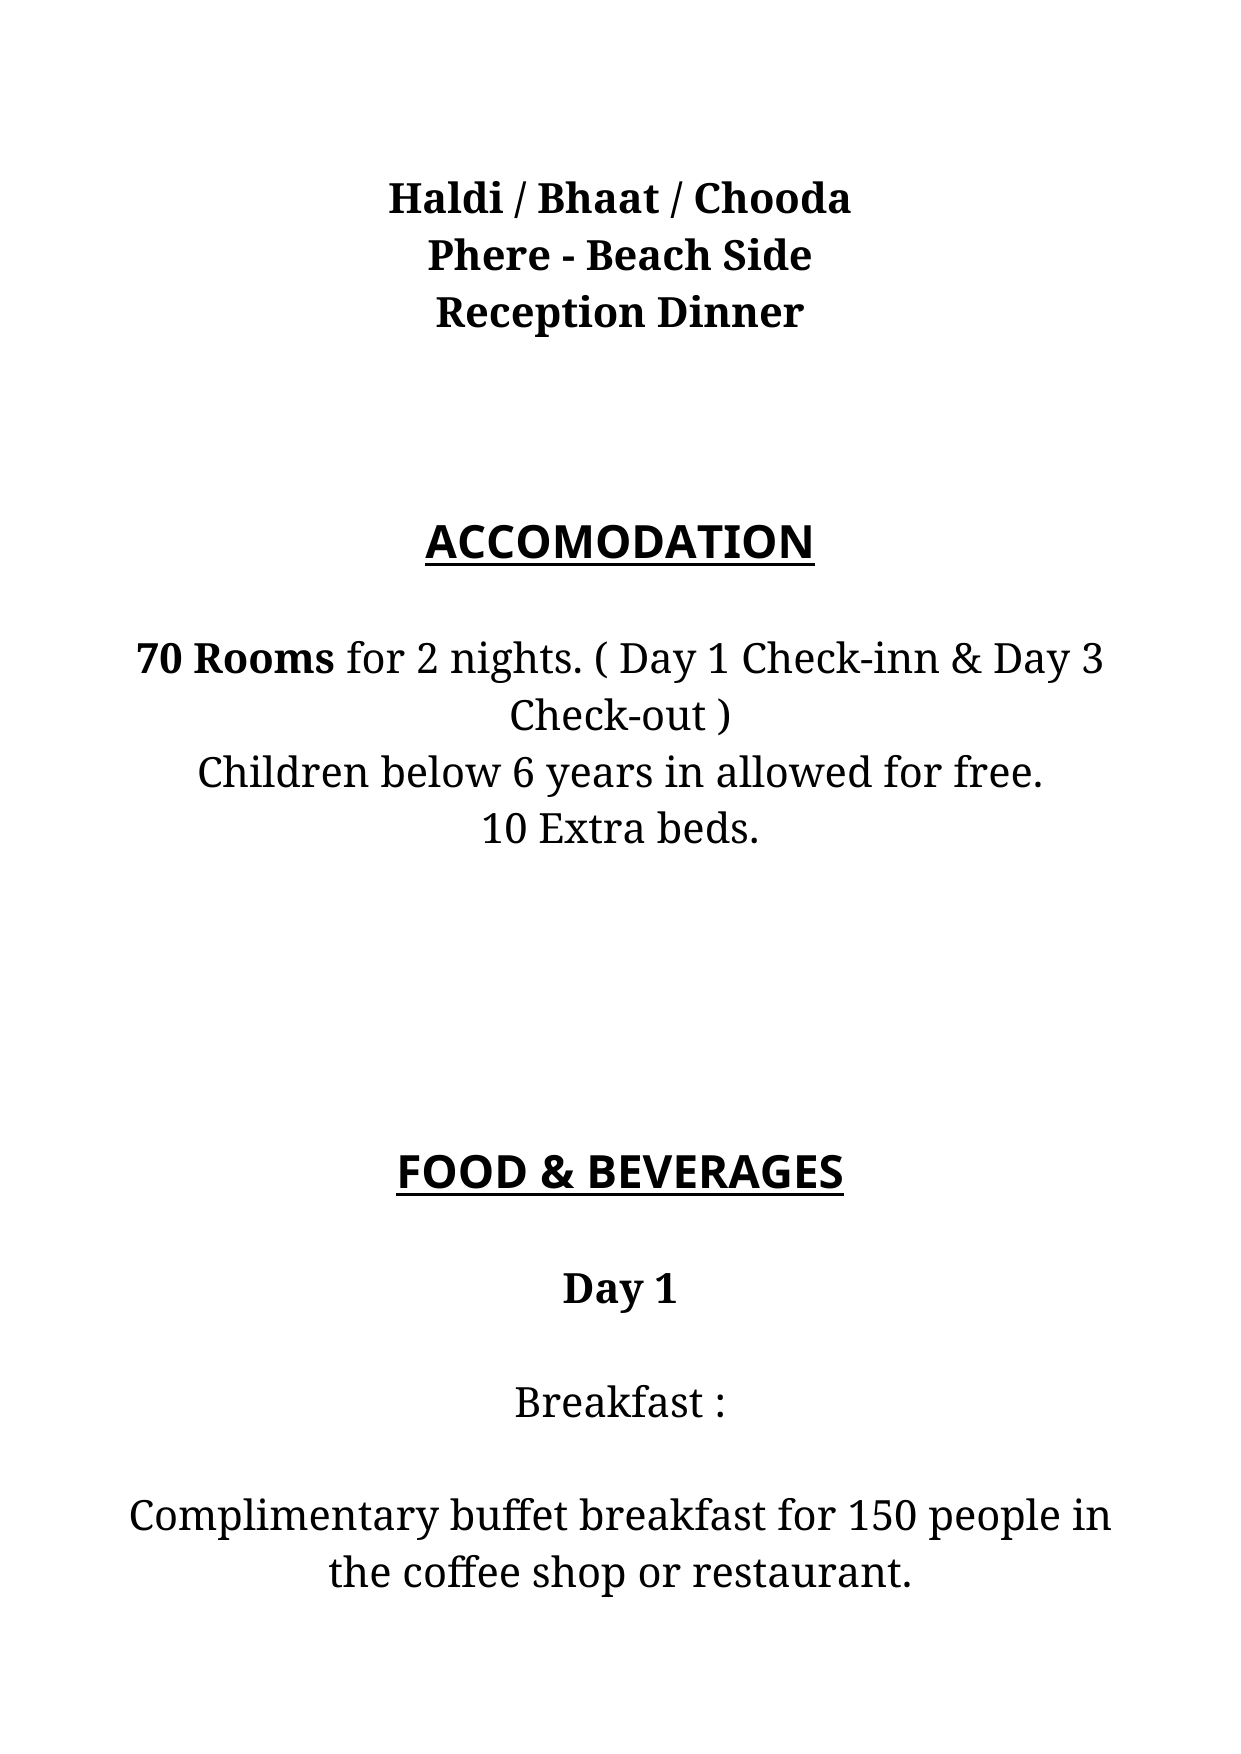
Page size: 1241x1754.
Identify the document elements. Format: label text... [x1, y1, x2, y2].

text 70 Rooms for 2 nights. ( Day 1 Check-inn & Day 3 Check-out ) [118, 629, 1122, 743]
text Breakfast : [118, 1373, 1122, 1429]
text FOOD & BEVERAGES [118, 1140, 1122, 1202]
text Children below 6 years in allowed for free. [118, 743, 1122, 799]
text Haldi / Bhaat / Chooda [118, 169, 1122, 226]
text 10 Extra beds. [118, 799, 1122, 856]
text Day 1 [118, 1259, 1122, 1316]
text Phere - Beach Side [118, 226, 1122, 283]
text ACCOMODATION [118, 510, 1122, 572]
text Reception Dinner [118, 283, 1122, 339]
text Complimentary buffet breakfast for 150 people in the coffee shop or restaurant. [118, 1486, 1122, 1600]
